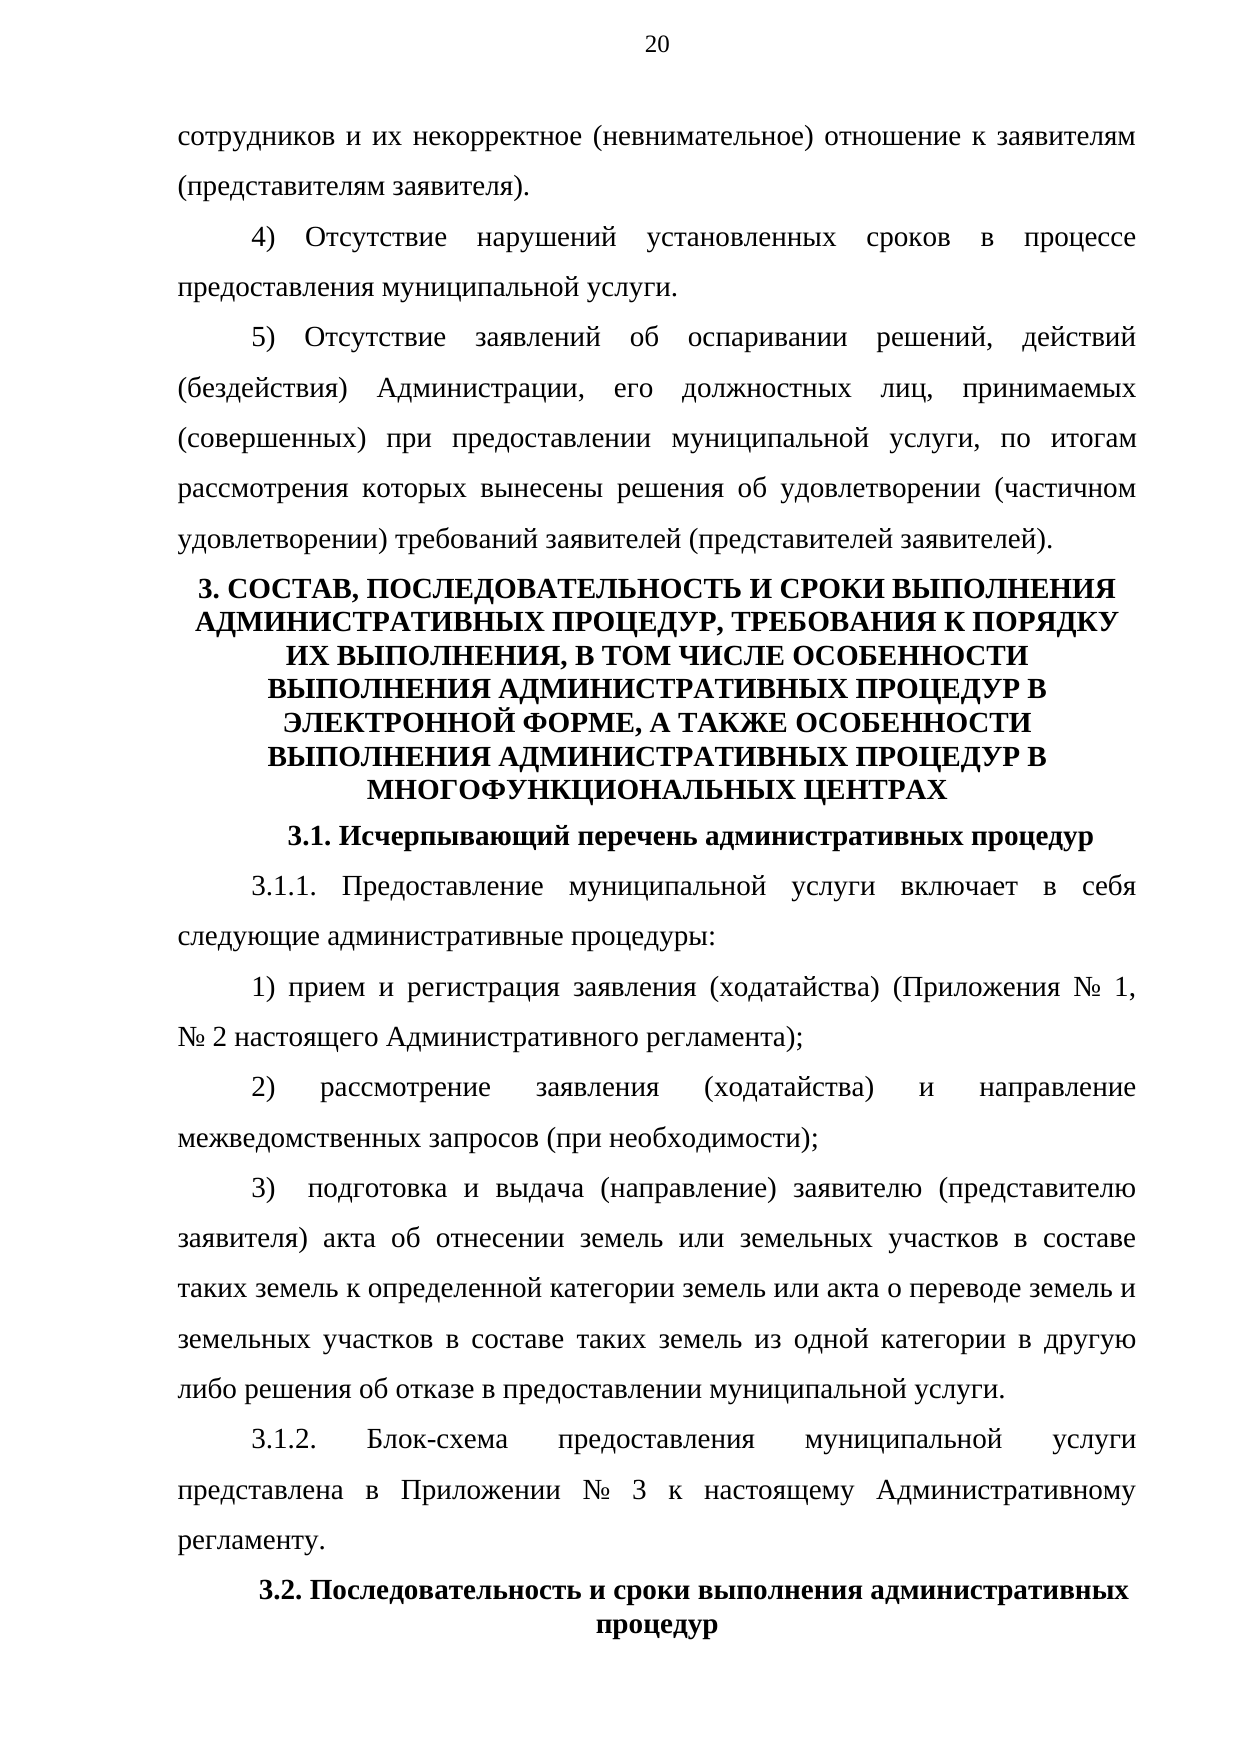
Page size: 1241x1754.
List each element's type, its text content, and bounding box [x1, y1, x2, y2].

text 2) рассмотрение заявления (ходатайства) и направление межведомственных запросов (при необходимости); [177, 1069, 1137, 1153]
text 1) прием и регистрация заявления (ходатайства) (Приложения № 1, № 2 настоящего Административного регламента); [177, 969, 1137, 1053]
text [177, 118, 1137, 202]
text 4) Отсутствие нарушений установленных сроков в процессе предоставления муниципальной услуги. [177, 219, 1137, 303]
text 3. СОСТАВ, ПОСЛЕДОВАТЕЛЬНОСТЬ И СРОКИ ВЫПОЛНЕНИЯ АДМИНИСТРАТИВНЫХ ПРОЦЕДУР, ТРЕБОВАНИЯ К ПОРЯДКУ ИХ ВЫПОЛНЕНИЯ, В ТОМ ЧИСЛЕ ОСОБЕННОСТИ ВЫПОЛНЕНИЯ АДМИНИСТРАТИВНЫХ ПРОЦЕДУР В ЭЛЕКТРОННОЙ ФОРМЕ, А ТАКЖЕ ОСОБЕННОСТИ ВЫПОЛНЕНИЯ АДМИНИСТРАТИВНЫХ ПРОЦЕДУР В МНОГОФУНКЦИОНАЛЬНЫХ ЦЕНТРАХ [177, 571, 1137, 806]
text 3.1. Исчерпывающий перечень административных процедур [177, 818, 1137, 851]
text 3.1.1. Предоставление муниципальной услуги включает в себя следующие административные процедуры: [177, 868, 1137, 952]
text 3.2. Последовательность и сроки выполнения административных процедур [177, 1572, 1137, 1639]
text 3.1.2. Блок-схема предоставления муниципальной услуги представлена в Приложении № 3 к настоящему Административному регламенту. [177, 1422, 1137, 1556]
text 3) подготовка и выдача (направление) заявителю (представителю заявителя) акта об отнесении земель или земельных участков в составе таких земель к определенной категории земель или акта о переводе земель и земельных участков в составе таких земель из одной категории в другую либо решения об отказе в предоставлении муниципальной услуги. [177, 1170, 1137, 1405]
text 5) Отсутствие заявлений об оспаривании решений, действий (бездействия) Администрации, его должностных лиц, принимаемых (совершенных) при предоставлении муниципальной услуги, по итогам рассмотрения которых вынесены решения об удовлетворении (частичном удовлетворении) требований заявителей (представителей заявителей). [177, 319, 1137, 554]
